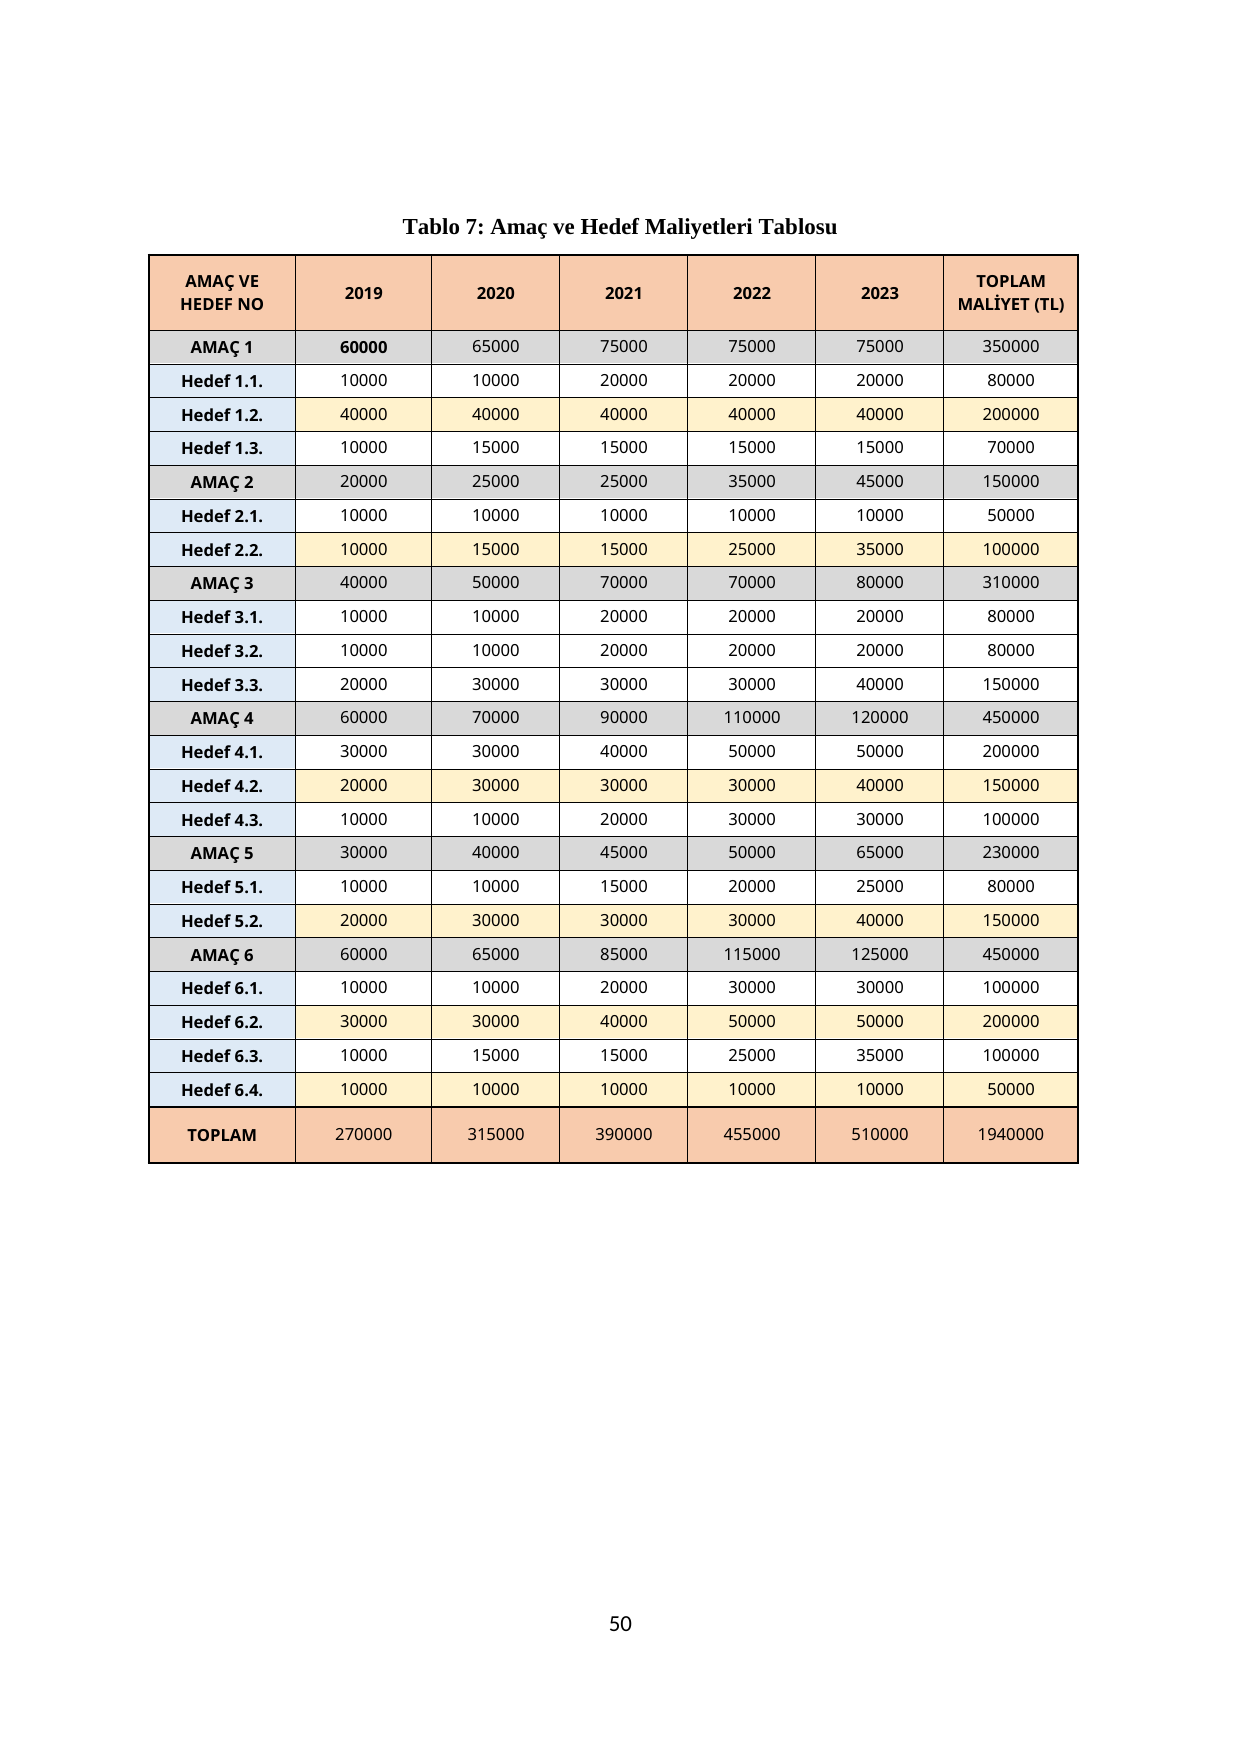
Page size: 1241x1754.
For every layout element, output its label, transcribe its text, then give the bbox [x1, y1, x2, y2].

table_cell 150000 [944, 668, 1077, 701]
table_cell 35000 [816, 533, 943, 566]
table_cell 35000 [816, 1040, 943, 1072]
table_cell 120000 [816, 702, 943, 735]
table_cell 80000 [944, 635, 1077, 667]
table_cell 100000 [944, 533, 1077, 566]
table_cell 65000 [432, 938, 559, 971]
table_cell 10000 [432, 635, 559, 667]
table_cell 30000 [560, 668, 687, 701]
table_cell 45000 [816, 466, 943, 498]
table_cell TOPLAM [150, 1108, 295, 1162]
table_cell 60000 [296, 938, 431, 971]
table_cell 20000 [560, 365, 687, 397]
table_cell 30000 [432, 736, 559, 768]
table_cell 230000 [944, 837, 1077, 870]
table_cell 75000 [816, 331, 943, 363]
table_cell 50000 [688, 736, 815, 768]
table_cell 100000 [944, 972, 1077, 1005]
table_cell 15000 [560, 432, 687, 465]
table_cell Hedef 4.2. [150, 770, 295, 802]
table_cell 30000 [432, 905, 559, 937]
table_cell 50000 [688, 837, 815, 870]
table_cell 40000 [296, 567, 431, 600]
table_cell 20000 [296, 466, 431, 498]
table_cell 20000 [688, 871, 815, 903]
table_cell 20000 [688, 601, 815, 633]
table_cell 200000 [944, 1006, 1077, 1038]
table_cell 10000 [296, 533, 431, 566]
table_cell 60000 [296, 702, 431, 735]
table_cell Hedef 1.1. [150, 365, 295, 397]
table_cell 80000 [944, 871, 1077, 903]
table_cell 200000 [944, 398, 1077, 431]
table_cell 10000 [816, 1073, 943, 1106]
table_cell 80000 [816, 567, 943, 600]
table_cell 50000 [816, 1006, 943, 1038]
table_cell 25000 [816, 871, 943, 903]
table_cell Hedef 1.3. [150, 432, 295, 465]
table_cell 15000 [816, 432, 943, 465]
table_cell Hedef 6.2. [150, 1006, 295, 1038]
table_cell 40000 [560, 736, 687, 768]
table_cell 510000 [816, 1108, 943, 1162]
table_cell 25000 [688, 533, 815, 566]
table_cell 40000 [816, 668, 943, 701]
table_cell 50000 [688, 1006, 815, 1038]
table_cell 310000 [944, 567, 1077, 600]
table_cell AMAÇ 3 [150, 567, 295, 600]
table_cell Hedef 6.3. [150, 1040, 295, 1072]
table_cell 30000 [688, 972, 815, 1005]
table_cell 10000 [560, 500, 687, 532]
table_cell 10000 [432, 803, 559, 836]
table_cell 15000 [560, 1040, 687, 1072]
table_cell AMAÇ 1 [150, 331, 295, 363]
table_cell 40000 [432, 398, 559, 431]
table_cell 15000 [560, 533, 687, 566]
table_header 2021 [560, 256, 687, 330]
table_cell 40000 [816, 905, 943, 937]
table_cell 30000 [688, 770, 815, 802]
table_cell 25000 [560, 466, 687, 498]
table_cell 40000 [432, 837, 559, 870]
table_cell 10000 [432, 972, 559, 1005]
table_header 2019 [296, 256, 431, 330]
table_cell 30000 [560, 770, 687, 802]
table_cell 20000 [296, 770, 431, 802]
table_cell Hedef 4.1. [150, 736, 295, 768]
table_cell 450000 [944, 938, 1077, 971]
table_cell 20000 [816, 635, 943, 667]
table_cell 10000 [296, 432, 431, 465]
table_cell 70000 [688, 567, 815, 600]
table_cell 40000 [688, 398, 815, 431]
table_header TOPLAM MALİYET (TL) [944, 256, 1077, 330]
table_cell 270000 [296, 1108, 431, 1162]
table_cell 20000 [560, 972, 687, 1005]
table_cell 40000 [560, 1006, 687, 1038]
table_cell 50000 [944, 500, 1077, 532]
table_cell 30000 [816, 972, 943, 1005]
table_cell 10000 [432, 500, 559, 532]
table_cell 60000 [296, 331, 431, 363]
table_cell 10000 [296, 1073, 431, 1106]
table_cell 20000 [688, 635, 815, 667]
table_cell 20000 [816, 365, 943, 397]
table_cell 80000 [944, 365, 1077, 397]
table_cell Hedef 6.4. [150, 1073, 295, 1106]
table_cell Hedef 5.1. [150, 871, 295, 903]
table_cell 30000 [432, 1006, 559, 1038]
table_cell 30000 [296, 837, 431, 870]
table_header 2023 [816, 256, 943, 330]
table_cell 10000 [296, 365, 431, 397]
table_header 2022 [688, 256, 815, 330]
table_cell 20000 [560, 635, 687, 667]
table_cell Hedef 2.2. [150, 533, 295, 566]
table_cell 65000 [432, 331, 559, 363]
table_cell 20000 [296, 905, 431, 937]
table_cell 45000 [560, 837, 687, 870]
table_header 2020 [432, 256, 559, 330]
table_cell 20000 [560, 601, 687, 633]
table_cell 10000 [296, 601, 431, 633]
table_cell 10000 [296, 500, 431, 532]
table_cell AMAÇ 5 [150, 837, 295, 870]
table_cell 20000 [688, 365, 815, 397]
table_cell 10000 [432, 871, 559, 903]
table_cell 20000 [296, 668, 431, 701]
table_cell 25000 [688, 1040, 815, 1072]
table_cell 150000 [944, 770, 1077, 802]
table_cell 100000 [944, 1040, 1077, 1072]
table_cell Hedef 6.1. [150, 972, 295, 1005]
table_cell 10000 [688, 500, 815, 532]
table_cell 20000 [816, 601, 943, 633]
table_cell 10000 [296, 803, 431, 836]
table_cell 40000 [296, 398, 431, 431]
table_cell 70000 [944, 432, 1077, 465]
table_cell 75000 [560, 331, 687, 363]
table_cell Hedef 3.1. [150, 601, 295, 633]
table_cell 30000 [560, 905, 687, 937]
table_cell 150000 [944, 905, 1077, 937]
table_cell 10000 [560, 1073, 687, 1106]
table_cell 50000 [432, 567, 559, 600]
table_cell Hedef 1.2. [150, 398, 295, 431]
table_cell 50000 [816, 736, 943, 768]
table_cell 65000 [816, 837, 943, 870]
table_cell 10000 [432, 601, 559, 633]
table_cell 30000 [296, 1006, 431, 1038]
table_cell 90000 [560, 702, 687, 735]
table_cell 30000 [688, 803, 815, 836]
table_cell 30000 [816, 803, 943, 836]
table_cell Hedef 4.3. [150, 803, 295, 836]
table_cell 70000 [432, 702, 559, 735]
table_cell 390000 [560, 1108, 687, 1162]
table_cell 15000 [560, 871, 687, 903]
table_cell 85000 [560, 938, 687, 971]
table_cell 115000 [688, 938, 815, 971]
table_cell 350000 [944, 331, 1077, 363]
table_cell 100000 [944, 803, 1077, 836]
table_cell 450000 [944, 702, 1077, 735]
table_cell AMAÇ 4 [150, 702, 295, 735]
table_cell 80000 [944, 601, 1077, 633]
table_cell 35000 [688, 466, 815, 498]
table_cell 10000 [432, 1073, 559, 1106]
table_cell 10000 [432, 365, 559, 397]
table_cell 315000 [432, 1108, 559, 1162]
table_cell 40000 [816, 770, 943, 802]
table_cell 10000 [296, 1040, 431, 1072]
table_cell 30000 [296, 736, 431, 768]
table_cell AMAÇ 6 [150, 938, 295, 971]
table_cell 455000 [688, 1108, 815, 1162]
table_cell 30000 [688, 905, 815, 937]
table_cell 10000 [688, 1073, 815, 1106]
table_cell 15000 [432, 533, 559, 566]
table_cell 20000 [560, 803, 687, 836]
table_cell Hedef 3.3. [150, 668, 295, 701]
table_cell 30000 [432, 668, 559, 701]
table_cell 15000 [688, 432, 815, 465]
table_cell 10000 [296, 972, 431, 1005]
table_cell 10000 [296, 871, 431, 903]
table_cell 25000 [432, 466, 559, 498]
table_cell 150000 [944, 466, 1077, 498]
table_cell 110000 [688, 702, 815, 735]
table_cell 30000 [432, 770, 559, 802]
table_cell Hedef 5.2. [150, 905, 295, 937]
table_cell 1940000 [944, 1108, 1077, 1162]
table_header AMAÇ VE HEDEF NO [150, 256, 295, 330]
table_cell 40000 [816, 398, 943, 431]
table_cell Hedef 2.1. [150, 500, 295, 532]
table_cell 50000 [944, 1073, 1077, 1106]
table_cell 125000 [816, 938, 943, 971]
table_cell 200000 [944, 736, 1077, 768]
table_cell 15000 [432, 1040, 559, 1072]
table_cell 40000 [560, 398, 687, 431]
table_cell 30000 [688, 668, 815, 701]
table_cell 70000 [560, 567, 687, 600]
table_cell Hedef 3.2. [150, 635, 295, 667]
table_cell 75000 [688, 331, 815, 363]
text Tablo 7: Amaç ve Hedef Maliyetleri Tablosu [148, 213, 1092, 239]
table_cell 10000 [296, 635, 431, 667]
table_cell 15000 [432, 432, 559, 465]
table_cell 10000 [816, 500, 943, 532]
table_cell AMAÇ 2 [150, 466, 295, 498]
